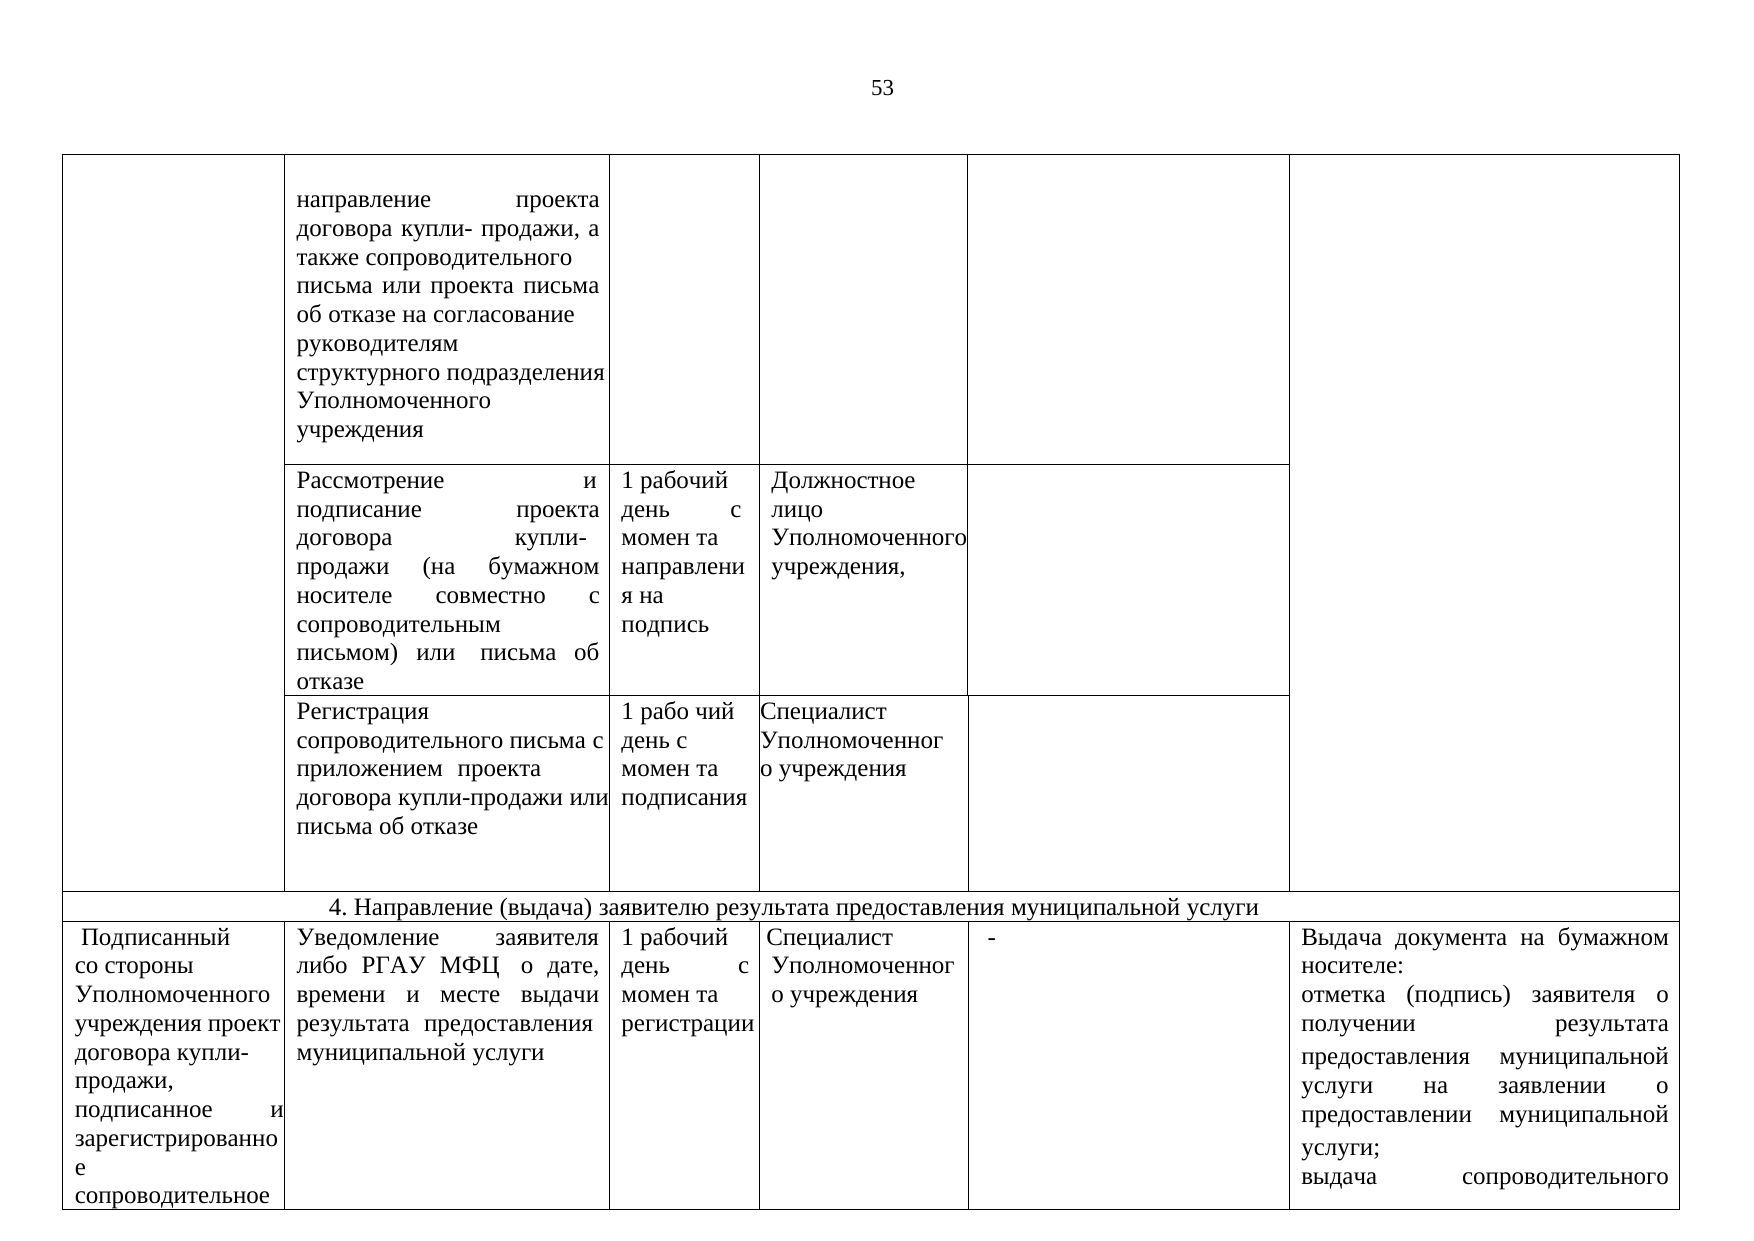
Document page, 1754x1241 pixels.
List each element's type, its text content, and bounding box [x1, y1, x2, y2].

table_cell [1290, 922, 1679, 1209]
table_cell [63, 922, 284, 1209]
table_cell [760, 922, 968, 1209]
table_header [63, 155, 284, 891]
table_header [610, 155, 759, 464]
table_header направление проекта договора купли- продажи, а также сопроводительного письма или проекта письма об отказе на согласование руководителям структурного подразделения Уполномоченного учреждения [285, 155, 609, 464]
table_cell [968, 465, 1289, 695]
table_cell Должностное лицо Уполномоченного учреждения, [760, 465, 967, 695]
table_cell - [969, 922, 1289, 1209]
table_cell 4. Направление (выдача) заявителю результата предоставления муниципальной услуги [63, 892, 1679, 921]
table_cell Регистрация сопроводительного письма с приложением проекта договора купли-продажи или письма об отказе [285, 696, 609, 891]
table_cell 1 рабо чий день с момен та подписания [610, 696, 759, 891]
table_cell [969, 696, 1289, 891]
table_header [968, 155, 1289, 464]
table_cell 1 рабочий день с момен та направления на подпись [610, 465, 759, 695]
table_header [1290, 155, 1679, 891]
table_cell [285, 922, 609, 1209]
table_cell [610, 922, 759, 1209]
table_cell Рассмотрение и подписание проекта договора купли- продажи (на бумажном носителе совместно с сопроводительным письмом) или письма об отказе [285, 465, 609, 695]
table_cell Специалист Уполномоченног о учреждения [760, 696, 968, 891]
table_header [760, 155, 967, 464]
